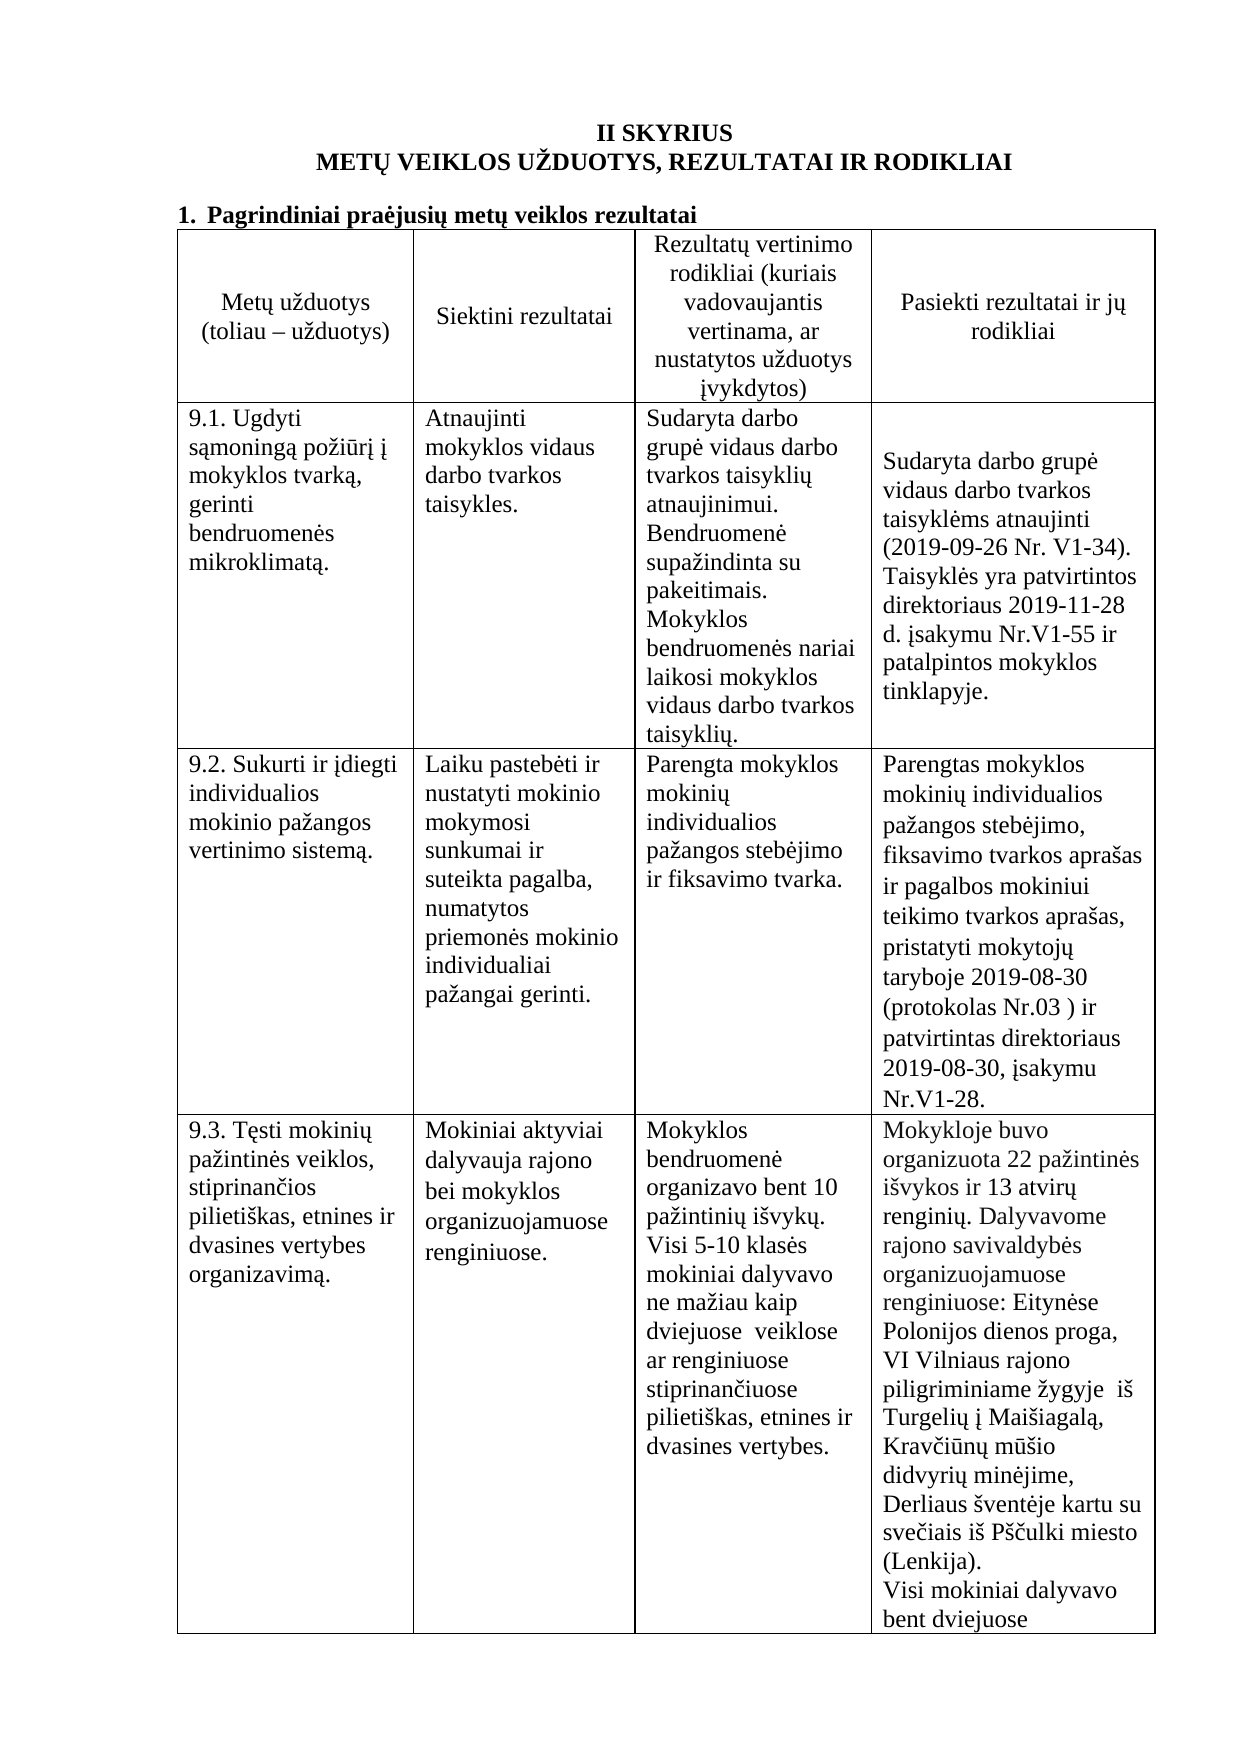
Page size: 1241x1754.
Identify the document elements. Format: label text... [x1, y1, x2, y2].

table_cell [178, 1115, 413, 1632]
table_cell Atnaujinti mokyklos vidaus darbo tvarkos taisykles. [414, 403, 634, 748]
table_cell Sudaryta darbo grupė vidaus darbo tvarkos taisyklėms atnaujinti (2019-09-26 Nr. V1-34). Taisyklės yra patvirtintos direktoriaus 2019-11-28 d. įsakymu Nr.V1-55 ir patalpintos mokyklos tinklapyje. [872, 403, 1154, 748]
table_cell Parengta mokyklos mokinių individualios pažangos stebėjimo ir fiksavimo tvarka. [636, 749, 871, 1114]
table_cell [636, 1115, 871, 1632]
table_header Pasiekti rezultatai ir jų rodikliai [872, 230, 1154, 402]
table_cell Sudaryta darbo grupė vidaus darbo tvarkos taisyklių atnaujinimui. Bendruomenė supažindinta su pakeitimais. Mokyklos bendruomenės nariai laikosi mokyklos vidaus darbo tvarkos taisyklių. [636, 403, 871, 748]
table_cell Laiku pastebėti ir nustatyti mokinio mokymosi sunkumai ir suteikta pagalba, numatytos priemonės mokinio individualiai pažangai gerinti. [414, 749, 634, 1114]
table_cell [872, 1115, 1154, 1632]
table_cell Parengtas mokyklos mokinių individualios pažangos stebėjimo, fiksavimo tvarkos aprašas ir pagalbos mokiniui teikimo tvarkos aprašas, pristatyti mokytojų taryboje 2019-08-30 (protokolas Nr.03 ) ir patvirtintas direktoriaus 2019-08-30, įsakymu Nr.V1-28. [872, 749, 1154, 1114]
table_cell 9.1. Ugdyti sąmoningą požiūrį į mokyklos tvarką, gerinti bendruomenės mikroklimatą. [178, 403, 413, 748]
text METŲ VEIKLOS UŽDUOTYS, REZULTATAI IR RODIKLIAI [177, 147, 1152, 176]
table_header Siektini rezultatai [414, 230, 634, 402]
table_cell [414, 1115, 634, 1632]
table_cell 9.2. Sukurti ir įdiegti individualios mokinio pažangos vertinimo sistemą. [178, 749, 413, 1114]
table_header Rezultatų vertinimo rodikliai (kuriais vadovaujantis vertinama, ar nustatytos užduotys įvykdytos) [636, 230, 871, 402]
table_header Metų užduotys (toliau – užduotys) [178, 230, 413, 402]
text 1. Pagrindiniai praėjusių metų veiklos rezultatai [177, 200, 1152, 228]
text II SKYRIUS [177, 118, 1152, 147]
